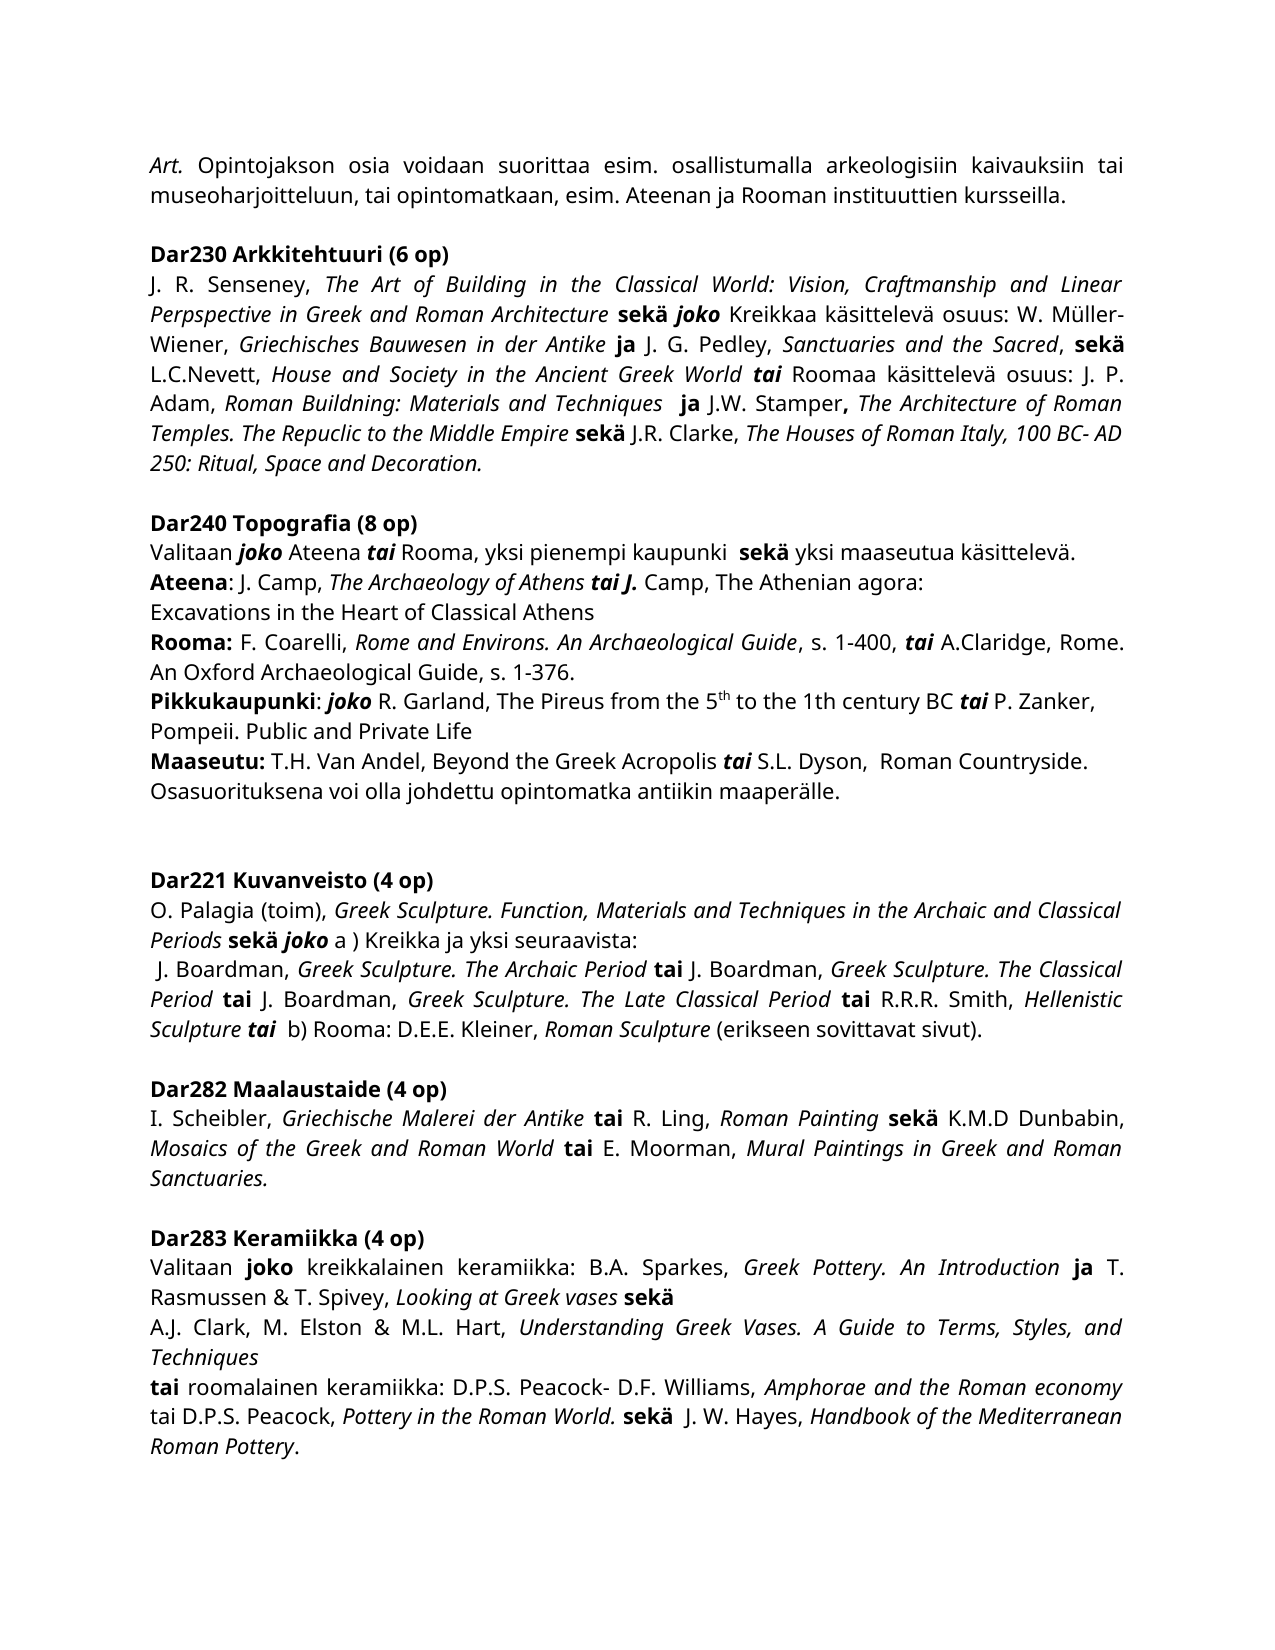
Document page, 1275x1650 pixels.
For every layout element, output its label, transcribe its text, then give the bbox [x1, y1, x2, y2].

text Dar230 Arkkitehtuuri (6 op) [150, 239, 1125, 269]
text tai roomalainen keramiikka: D.P.S. Peacock- D.F. Williams, Amphorae and the Roman economy tai D.P.S. Peacock, Pottery in the Roman World. sekä J. W. Hayes, Handbook of the Mediterranean Roman Pottery. [150, 1371, 1125, 1461]
text Pikkukaupunki: joko R. Garland, The Pireus from the 5th to the 1th century BC tai P. Zanker, Pompeii. Public and Private Life [150, 686, 1125, 746]
text Valitaan joko Ateena tai Rooma, yksi pienempi kaupunki sekä yksi maaseutua käsittelevä. [150, 537, 1125, 567]
text Ateena: J. Camp, The Archaeology of Athens tai J. Camp, The Athenian agora: [150, 567, 1125, 597]
text J. R. Senseney, The Art of Building in the Classical World: Vision, Craftmanship and Linear Perpspective in Greek and Roman Architecture sekä joko Kreikkaa käsittelevä osuus: W. Müller-Wiener, Griechisches Bauwesen in der Antike ja J. G. Pedley, Sanctuaries and the Sacred, sekä L.C.Nevett, House and Society in the Ancient Greek World tai Roomaa käsittelevä osuus: J. P. Adam, Roman Buildning: Materials and Techniques ja J.W. Stamper, The Architecture of Roman Temples. The Repuclic to the Middle Empire sekä J.R. Clarke, The Houses of Roman Italy, 100 BC- AD 250: Ritual, Space and Decoration. [150, 269, 1125, 478]
text Excavations in the Heart of Classical Athens [150, 597, 1125, 627]
text Dar283 Keramiikka (4 op) [150, 1222, 1125, 1252]
text O. Palagia (toim), Greek Sculpture. Function, Materials and Techniques in the Archaic and Classical Periods sekä joko a ) Kreikka ja yksi seuraavista: [150, 895, 1125, 954]
text Maaseutu: T.H. Van Andel, Beyond the Greek Acropolis tai S.L. Dyson, Roman Countryside. [150, 746, 1125, 776]
text Dar282 Maalaustaide (4 op) [150, 1073, 1125, 1103]
subtitle Rooma: F. Coarelli, Rome and Environs. An Archaeological Guide, s. 1-400, tai A.Claridge, Rome. An Oxford Archaeological Guide, s. 1-376. [150, 627, 1125, 686]
subtitle Dar240 Topografia (8 op) [150, 507, 1125, 537]
subtitle Dar221 Kuvanveisto (4 op) [150, 865, 1125, 895]
text J. Boardman, Greek Sculpture. The Archaic Period tai J. Boardman, Greek Sculpture. The Classical Period tai J. Boardman, Greek Sculpture. The Late Classical Period tai R.R.R. Smith, Hellenistic Sculpture tai b) Rooma: D.E.E. Kleiner, Roman Sculpture (erikseen sovittavat sivut). [150, 954, 1125, 1044]
text Valitaan joko kreikkalainen keramiikka: B.A. Sparkes, Greek Pottery. An Introduction ja T. Rasmussen & T. Spivey, Looking at Greek vases sekä [150, 1252, 1125, 1312]
text Osasuorituksena voi olla johdettu opintomatka antiikin maaperälle. [150, 776, 1125, 805]
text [150, 150, 1125, 209]
text I. Scheibler, Griechische Malerei der Antike tai R. Ling, Roman Painting sekä K.M.D Dunbabin, Mosaics of the Greek and Roman World tai E. Moorman, Mural Paintings in Greek and Roman Sanctuaries. [150, 1103, 1125, 1193]
text A.J. Clark, M. Elston & M.L. Hart, Understanding Greek Vases. A Guide to Terms, Styles, and Techniques [150, 1312, 1125, 1371]
